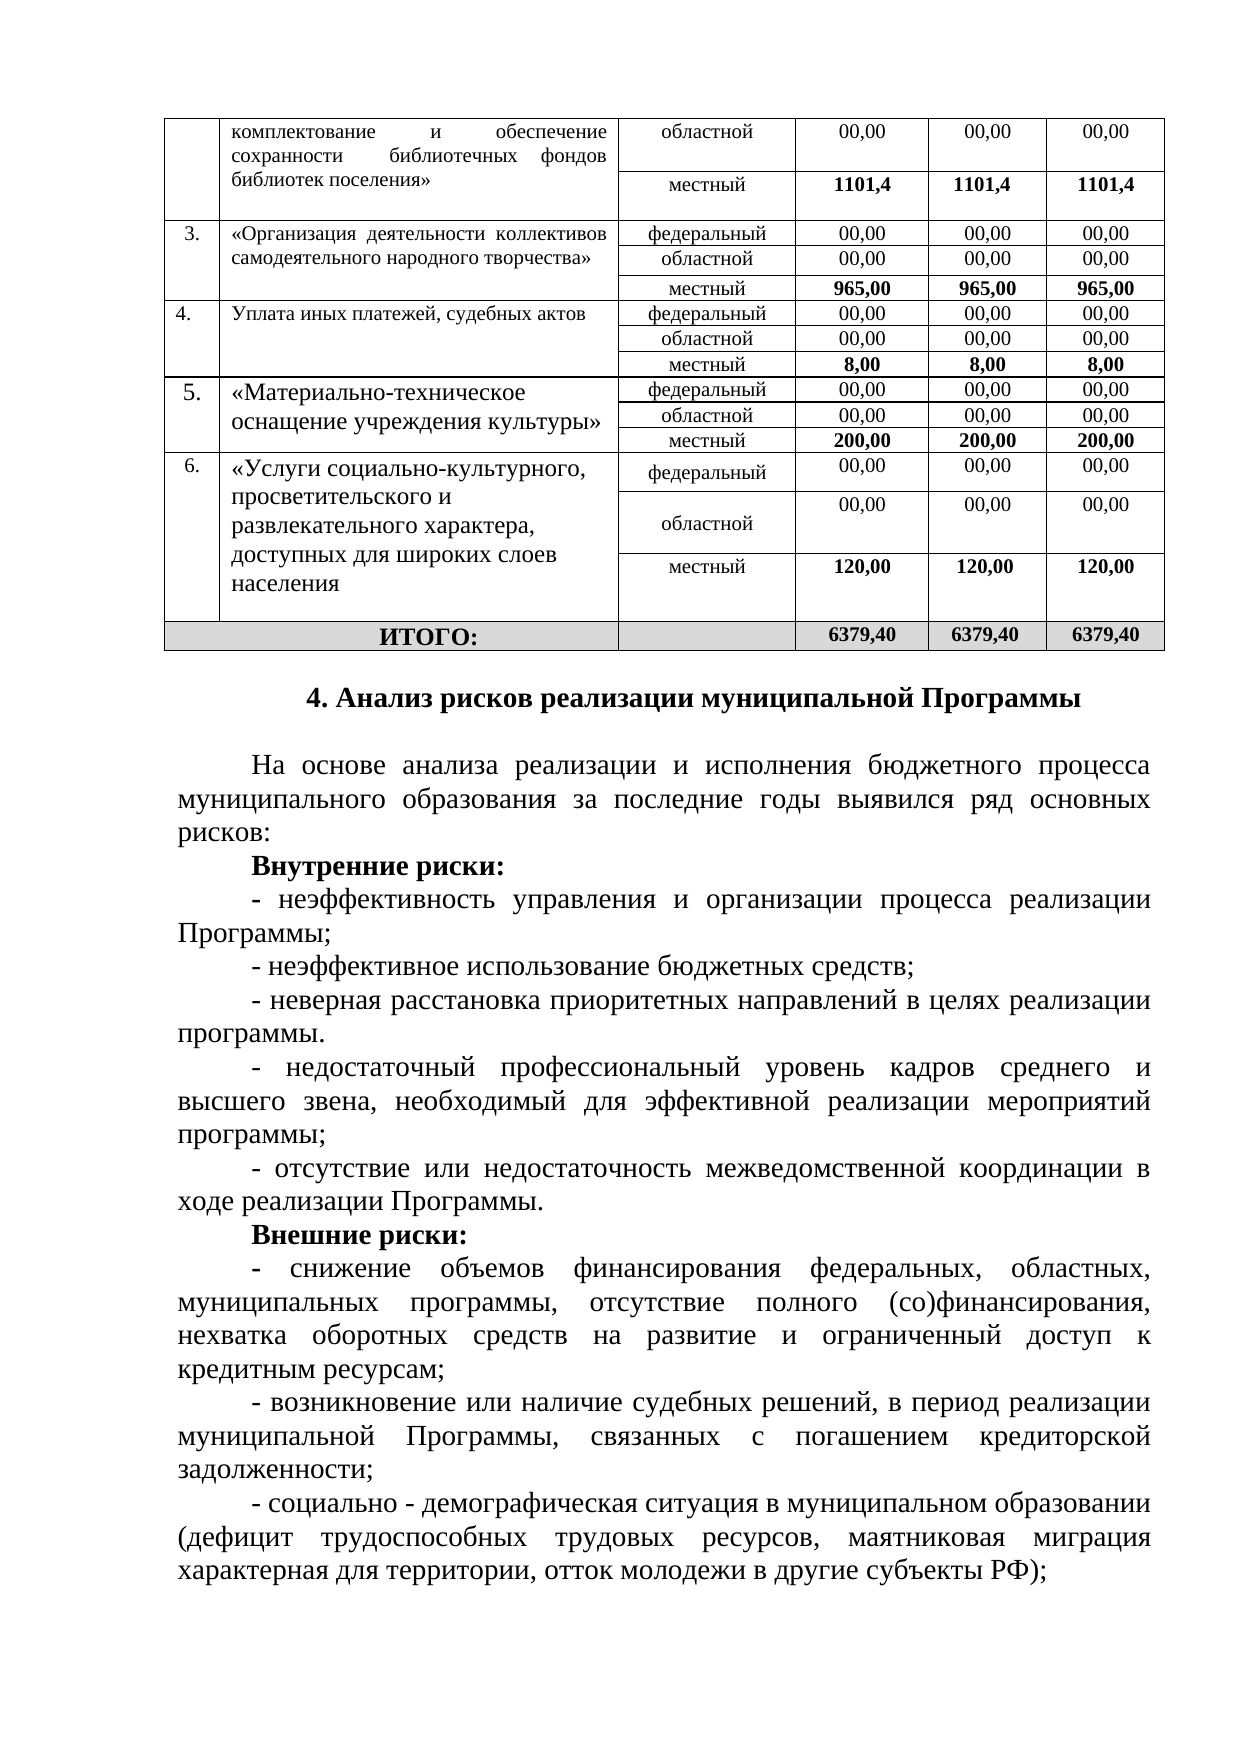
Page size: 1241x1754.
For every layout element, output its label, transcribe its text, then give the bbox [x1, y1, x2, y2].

table_cell 00,00 [1047, 403, 1164, 427]
table_cell 00,00 [929, 453, 1046, 491]
table_cell 00,00 [1047, 326, 1164, 351]
table_cell «Материально-техническое оснащение учреждения культуры» [220, 378, 618, 452]
table_cell 965,00 [796, 276, 928, 300]
table_cell Уплата иных платежей, судебных актов [220, 301, 618, 376]
table_cell местный [619, 352, 795, 376]
table_cell областной [619, 246, 795, 275]
table_cell [619, 622, 795, 650]
table_cell 1101,4 [929, 172, 1046, 220]
table_cell 00,00 [1047, 119, 1164, 171]
table_cell 8,00 [929, 352, 1046, 376]
table_cell местный [619, 172, 795, 220]
table_cell областной [619, 492, 795, 553]
text - неэффективность управления и организации процесса реализации Программы; [177, 881, 1152, 948]
table_cell 3. [165, 221, 219, 300]
table_cell 4. [165, 301, 219, 376]
table_cell областной [619, 326, 795, 351]
table_cell 120,00 [1047, 554, 1164, 621]
table_cell 00,00 [1047, 453, 1164, 491]
table_cell 00,00 [929, 246, 1046, 275]
table_cell федеральный [619, 301, 795, 325]
table_cell областной [619, 403, 795, 427]
text - недостаточный профессиональный уровень кадров среднего и высшего звена, необходимый для эффективной реализации мероприятий программы; [177, 1049, 1152, 1150]
table_cell 6379,40 [929, 622, 1046, 650]
table_cell 00,00 [1047, 221, 1164, 245]
table_cell 00,00 [929, 492, 1046, 553]
table_cell 200,00 [1047, 428, 1164, 452]
table_cell 965,00 [929, 276, 1046, 300]
table_cell 1101,4 [1047, 172, 1164, 220]
table_cell 200,00 [929, 428, 1046, 452]
text - снижение объемов финансирования федеральных, областных, муниципальных программы, отсутствие полного (со)финансирования, нехватка оборотных средств на развитие и ограниченный доступ к кредитным ресурсам; [177, 1250, 1152, 1384]
text На основе анализа реализации и исполнения бюджетного процесса муниципального образования за последние годы выявился ряд основных рисков: [177, 747, 1152, 848]
table_cell 00,00 [1047, 301, 1164, 325]
table_cell 1101,4 [796, 172, 928, 220]
table_cell 00,00 [796, 403, 928, 427]
table_cell 8,00 [796, 352, 928, 376]
table_cell 00,00 [929, 221, 1046, 245]
table_cell 6379,40 [1047, 622, 1164, 650]
text - социально - демографическая ситуация в муниципальном образовании (дефицит трудоспособных трудовых ресурсов, маятниковая миграция характерная для территории, отток молодежи в другие субъекты РФ); [177, 1485, 1152, 1586]
table_cell 00,00 [796, 119, 928, 171]
text - неверная расстановка приоритетных направлений в целях реализации программы. [177, 982, 1152, 1049]
table_cell 00,00 [796, 378, 928, 401]
table_cell 00,00 [929, 326, 1046, 351]
table_cell 120,00 [929, 554, 1046, 621]
table_cell 00,00 [796, 221, 928, 245]
table_cell 00,00 [929, 403, 1046, 427]
table_cell 6. [165, 453, 219, 621]
text - возникновение или наличие судебных решений, в период реализации муниципальной Программы, связанных с погашением кредиторской задолженности; [177, 1384, 1152, 1485]
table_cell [220, 119, 618, 220]
table_cell 00,00 [796, 453, 928, 491]
table_cell местный [619, 276, 795, 300]
table_cell 00,00 [796, 492, 928, 553]
table_cell 5. [165, 378, 219, 452]
table_cell 965,00 [1047, 276, 1164, 300]
table_cell ИТОГО: [165, 622, 618, 650]
table_cell 00,00 [1047, 246, 1164, 275]
table_cell 200,00 [796, 428, 928, 452]
table_cell областной [619, 119, 795, 171]
text Внешние риски: [177, 1217, 1152, 1250]
table_cell местный [619, 554, 795, 621]
table_cell 00,00 [796, 326, 928, 351]
table_cell 00,00 [796, 246, 928, 275]
text - отсутствие или недостаточность межведомственной координации в ходе реализации Программы. [177, 1150, 1152, 1217]
table_cell 120,00 [796, 554, 928, 621]
table_cell 00,00 [929, 119, 1046, 171]
text 4. Анализ рисков реализации муниципальной Программы [177, 680, 1152, 714]
table_cell 00,00 [796, 301, 928, 325]
table_cell 00,00 [929, 301, 1046, 325]
table_cell 8,00 [1047, 352, 1164, 376]
table_cell 00,00 [1047, 492, 1164, 553]
text Внутренние риски: [177, 848, 1152, 881]
table_cell 2. [165, 119, 219, 220]
table_cell «Организация деятельности коллективов самодеятельного народного творчества» [220, 221, 618, 300]
table_cell 6379,40 [796, 622, 928, 650]
table_cell федеральный [619, 221, 795, 245]
text - неэффективное использование бюджетных средств; [177, 948, 1152, 982]
table_cell 00,00 [1047, 378, 1164, 401]
table_cell федеральный [619, 453, 795, 491]
table_cell федеральный [619, 378, 795, 401]
table_cell местный [619, 428, 795, 452]
table_cell «Услуги социально-культурного, просветительского и развлекательного характера, доступных для широких слоев населения [220, 453, 618, 621]
table_cell 00,00 [929, 378, 1046, 401]
